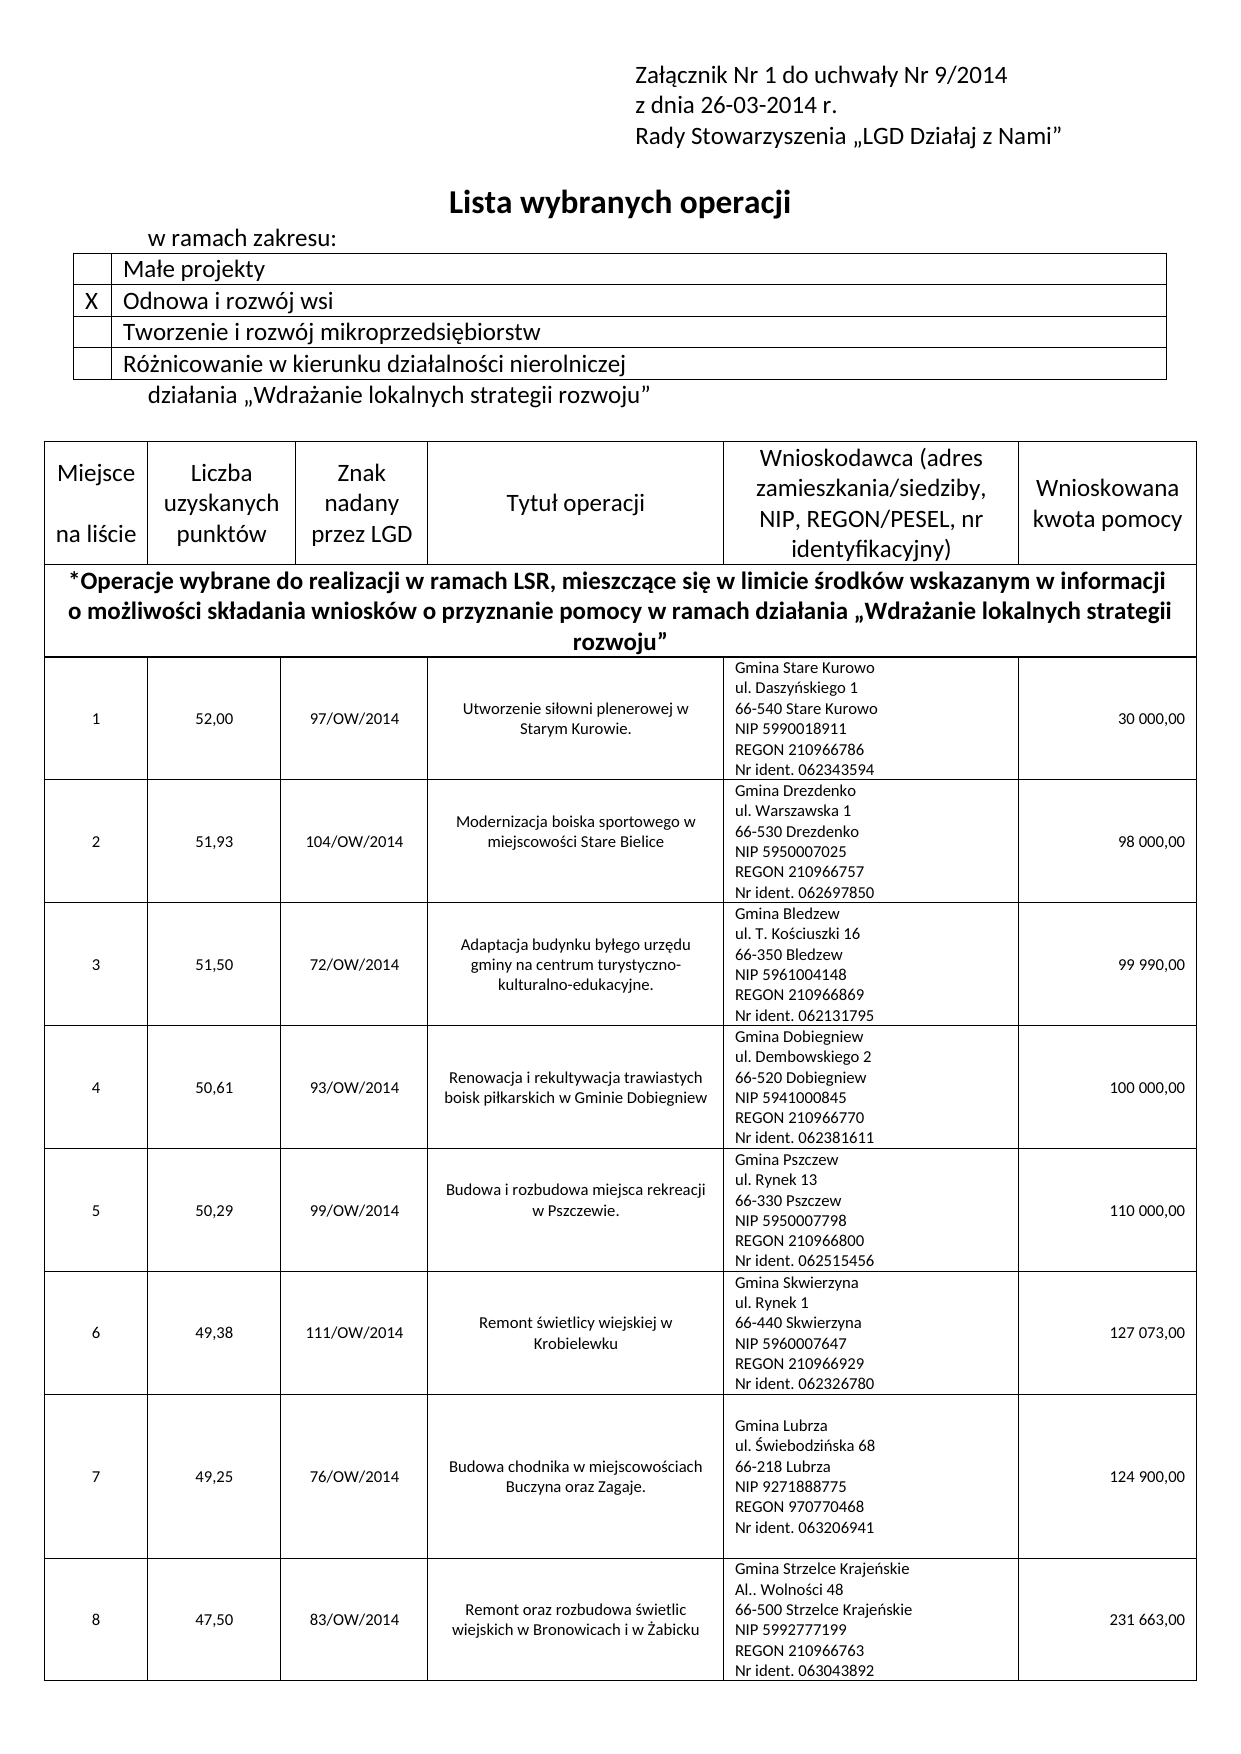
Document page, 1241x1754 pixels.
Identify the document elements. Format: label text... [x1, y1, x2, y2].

table_cell 99 990,00 [1019, 903, 1196, 1025]
table_cell 97/OW/2014 [281, 658, 427, 779]
table_cell 2 [45, 780, 147, 902]
text działania „Wdrażanie lokalnych strategii rozwoju” [148, 380, 1093, 410]
table_cell 50,29 [148, 1149, 280, 1271]
text Lista wybranych operacji [148, 181, 1093, 222]
text w ramach zakresu: [148, 222, 1093, 252]
table_cell 30 000,00 [1019, 658, 1196, 779]
table_cell Gmina Pszczew ul. Rynek 13 66-330 Pszczew NIP 5950007798 REGON 210966800 Nr ident. 062515456 [724, 1149, 1018, 1271]
table_cell 110 000,00 [1019, 1149, 1196, 1271]
table_cell 3 [45, 903, 147, 1025]
table_cell Renowacja i rekultywacja trawiastych boisk piłkarskich w Gminie Dobiegniew [428, 1026, 723, 1148]
table_cell 4 [45, 1026, 147, 1148]
table_header Liczba uzyskanych punktów [148, 442, 295, 564]
table_cell Budowa chodnika w miejscowościach Buczyna oraz Zagaje. [428, 1395, 723, 1557]
table_cell 124 900,00 [1019, 1395, 1196, 1557]
table_cell Gmina Skwierzyna ul. Rynek 1 66-440 Skwierzyna NIP 5960007647 REGON 210966929 Nr ident. 062326780 [724, 1272, 1018, 1394]
table_cell 47,50 [148, 1559, 280, 1680]
table_cell 6 [45, 1272, 147, 1394]
table_cell 127 073,00 [1019, 1272, 1196, 1394]
table_cell Gmina Dobiegniew ul. Dembowskiego 2 66-520 Dobiegniew NIP 5941000845 REGON 210966770 Nr ident. 062381611 [724, 1026, 1018, 1148]
table_header Miejsce na liście [45, 442, 147, 564]
table_cell Gmina Stare Kurowo ul. Daszyńskiego 1 66-540 Stare Kurowo NIP 5990018911 REGON 210966786 Nr ident. 062343594 [724, 658, 1018, 779]
table_cell 93/OW/2014 [281, 1026, 427, 1148]
table_cell 83/OW/2014 [281, 1559, 427, 1680]
table_cell Odnowa i rozwój wsi [112, 285, 1166, 316]
table_cell 7 [45, 1395, 147, 1557]
table_cell Tworzenie i rozwój mikroprzedsiębiorstw [112, 317, 1166, 347]
table_cell 51,93 [148, 780, 280, 902]
table_cell 8 [45, 1559, 147, 1680]
table_cell 111/OW/2014 [281, 1272, 427, 1394]
table_cell Gmina Lubrza ul. Świebodzińska 68 66-218 Lubrza NIP 9271888775 REGON 970770468 Nr ident. 063206941 [724, 1395, 1018, 1557]
table_header Znak nadany przez LGD [296, 442, 427, 564]
table_cell 231 663,00 [1019, 1559, 1196, 1680]
table_header Tytuł operacji [428, 442, 723, 564]
table_cell 52,00 [148, 658, 280, 779]
table_cell Budowa i rozbudowa miejsca rekreacji w Pszczewie. [428, 1149, 723, 1271]
table_cell 51,50 [148, 903, 280, 1025]
table_cell 100 000,00 [1019, 1026, 1196, 1148]
table_cell Adaptacja budynku byłego urzędu gminy na centrum turystyczno-kulturalno-edukacyjne. [428, 903, 723, 1025]
table_cell 49,25 [148, 1395, 280, 1557]
table_cell 104/OW/2014 [281, 780, 427, 902]
table_cell 50,61 [148, 1026, 280, 1148]
table_cell 99/OW/2014 [281, 1149, 427, 1271]
table_cell Różnicowanie w kierunku działalności nierolniczej [112, 348, 1166, 379]
table_cell Remont świetlicy wiejskiej w Krobielewku [428, 1272, 723, 1394]
table_header Wnioskodawca (adres zamieszkania/siedziby, NIP, REGON/PESEL, nr identyfikacyjny) [724, 442, 1018, 564]
table_cell *Operacje wybrane do realizacji w ramach LSR, mieszczące się w limicie środków wskazanym w informacji o możliwości składania wniosków o przyznanie pomocy w ramach działania „Wdrażanie lokalnych strategii rozwoju” [45, 565, 1196, 656]
table_cell Gmina Drezdenko ul. Warszawska 1 66-530 Drezdenko NIP 5950007025 REGON 210966757 Nr ident. 062697850 [724, 780, 1018, 902]
table_cell Gmina Strzelce Krajeńskie Al.. Wolności 48 66-500 Strzelce Krajeńskie NIP 5992777199 REGON 210966763 Nr ident. 063043892 [724, 1559, 1018, 1680]
table_header Małe projekty [112, 254, 1166, 284]
text Załącznik Nr 1 do uchwały Nr 9/2014 z dnia 26-03-2014 r. Rady Stowarzyszenia „LGD Działaj z Nami” [635, 59, 1093, 151]
table_cell Remont oraz rozbudowa świetlic wiejskich w Bronowicach i w Żabicku [428, 1559, 723, 1680]
table_cell [74, 348, 111, 379]
table_header Wnioskowana kwota pomocy [1019, 442, 1196, 564]
table_cell [74, 317, 111, 347]
table_cell X [74, 285, 111, 316]
table_cell Utworzenie siłowni plenerowej w Starym Kurowie. [428, 658, 723, 779]
table_cell 1 [45, 658, 147, 779]
table_cell 98 000,00 [1019, 780, 1196, 902]
table_cell 5 [45, 1149, 147, 1271]
table_cell Modernizacja boiska sportowego w miejscowości Stare Bielice [428, 780, 723, 902]
table_header [74, 254, 111, 284]
table_cell Gmina Bledzew ul. T. Kościuszki 16 66-350 Bledzew NIP 5961004148 REGON 210966869 Nr ident. 062131795 [724, 903, 1018, 1025]
table_cell 49,38 [148, 1272, 280, 1394]
table_cell 72/OW/2014 [281, 903, 427, 1025]
table_cell 76/OW/2014 [281, 1395, 427, 1557]
